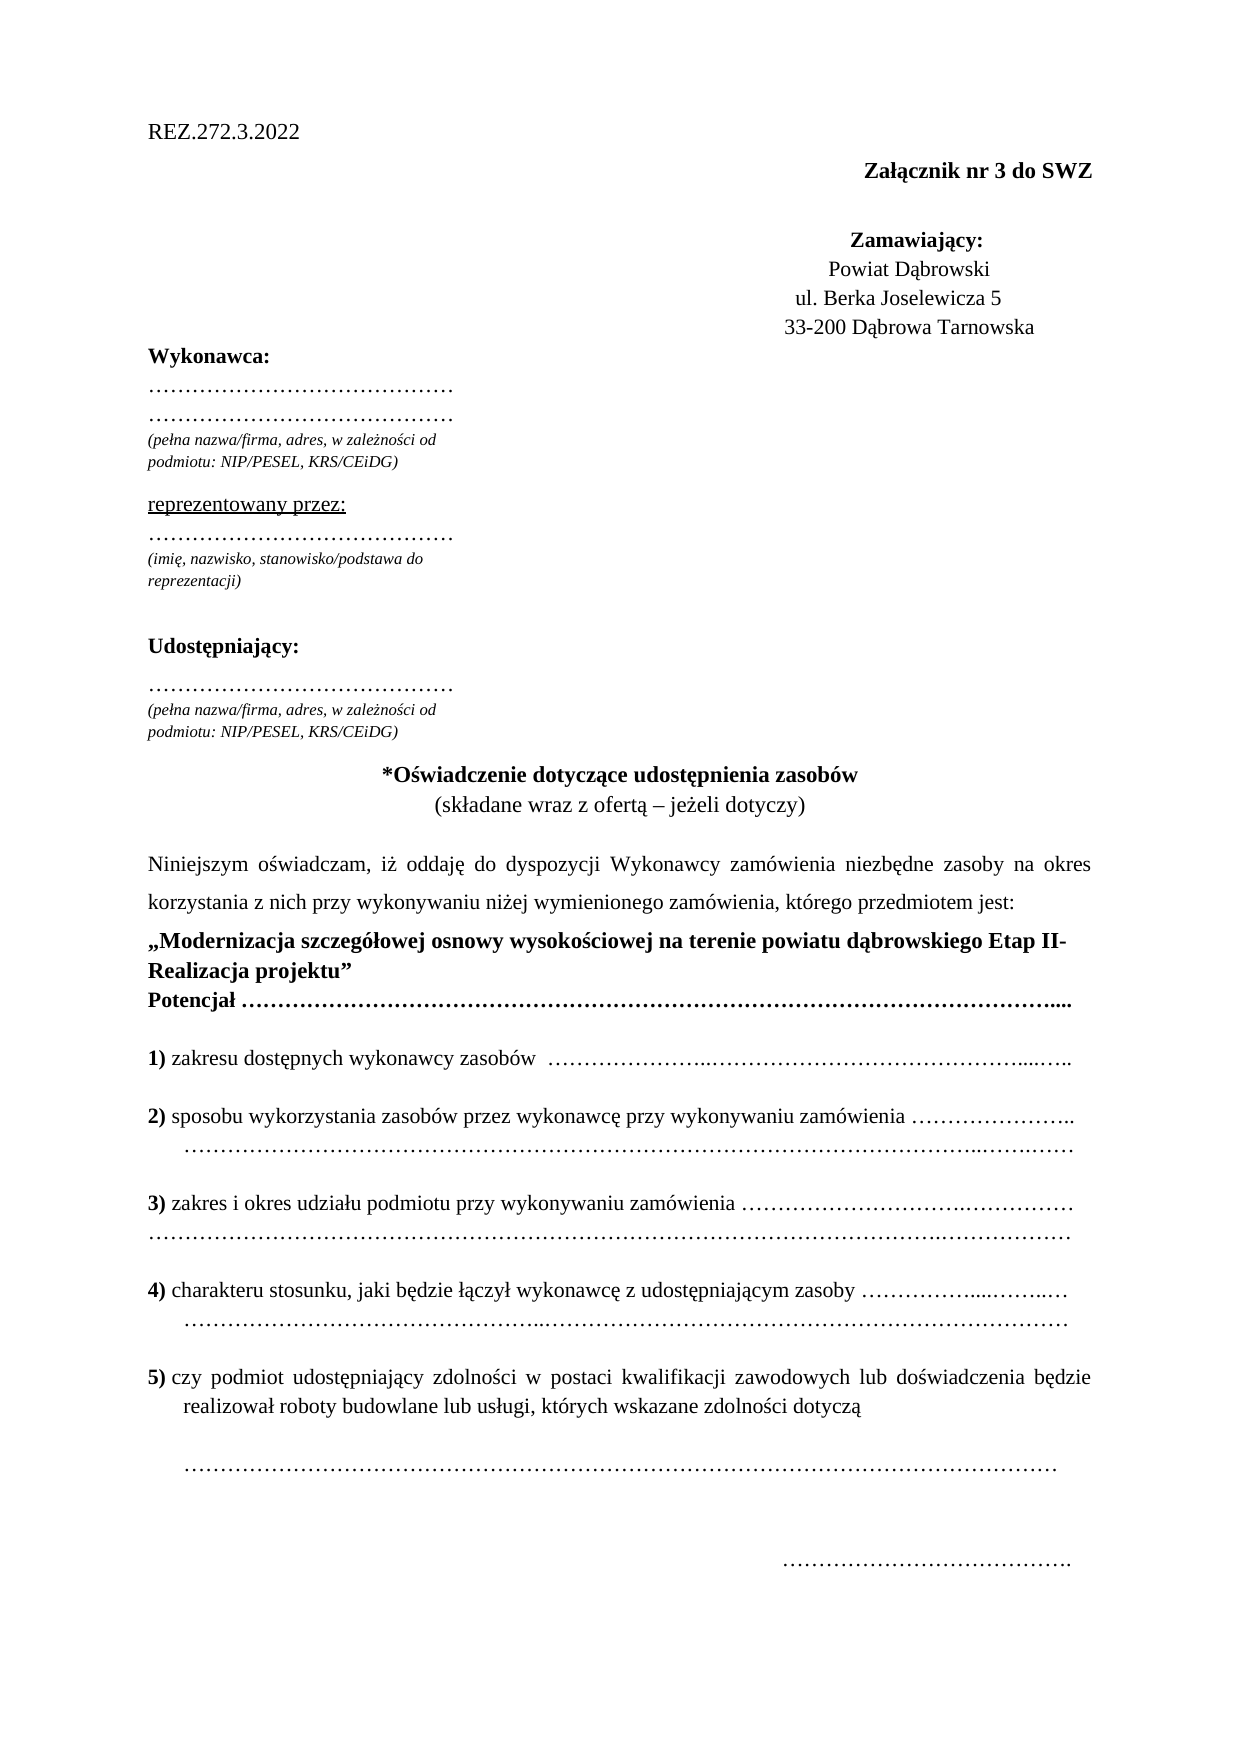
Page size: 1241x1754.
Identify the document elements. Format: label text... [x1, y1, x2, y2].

subtitle *Oświadczenie dotyczące udostępnienia zasobów [148, 761, 1092, 787]
text Potencjał ………………………………………………………………………………………………….... [148, 987, 1092, 1012]
list czy podmiot udostępniający zdolności w postaci kwalifikacji zawodowych lub doświadczenia będzie realizował roboty budowlane lub usługi, których wskazane zdolności dotyczą [148, 1364, 1092, 1418]
text „Modernizacja szczegółowej osnowy wysokościowej na terenie powiatu dąbrowskiego Etap II- Realizacja projektu” [148, 927, 1092, 983]
subtitle Załącznik nr 3 do SWZ [148, 158, 1092, 184]
text Niniejszym oświadczam, iż oddaję do dyspozycji Wykonawcy zamówienia niezbędne zasoby na okres korzystania z nich przy wykonywaniu niżej wymienionego zamówienia, którego przedmiotem jest: [148, 851, 1092, 914]
text (składane wraz z ofertą – jeżeli dotyczy) [148, 791, 1092, 817]
list zakresu dostępnych wykonawcy zasobów …………………..……………………………………....….. [148, 1045, 1092, 1070]
text Powiat Dąbrowski [590, 256, 1092, 281]
text reprezentowany przez: [148, 491, 1092, 516]
text …………………………………… [148, 671, 472, 696]
text ul. Berka Joselewicza 5 [590, 285, 1092, 310]
text …………………………………… [148, 519, 472, 545]
text …………………………………………..……………………………………………………………… [183, 1306, 1092, 1331]
text 33-200 Dąbrowa Tarnowska [590, 314, 1092, 339]
list charakteru stosunku, jaki będzie łączył wykonawcę z udostępniającym zasoby ……………....……..… [148, 1277, 1092, 1302]
text …………………………………. [148, 1517, 1092, 1571]
text (pełna nazwa/firma, adres, w zależności od podmiotu: NIP/PESEL, KRS/CEiDG) [148, 700, 472, 741]
text (imię, nazwisko, stanowisko/podstawa do reprezentacji) [148, 548, 472, 590]
text ………………………………………………………………………………………………..…….…… [183, 1132, 1092, 1157]
text Udostępniający: [148, 633, 1092, 658]
text Zamawiający: [694, 227, 1092, 252]
list sposobu wykorzystania zasobów przez wykonawcę przy wykonywaniu zamówienia ………………….. [148, 1103, 1092, 1128]
text ……………………………………………………………………………………………….……………… [148, 1219, 1092, 1244]
subtitle REZ.272.3.2022 [148, 118, 1092, 144]
text (pełna nazwa/firma, adres, w zależności od podmiotu: NIP/PESEL, KRS/CEiDG) [148, 430, 472, 471]
text ………………………………………………………………………… [148, 372, 472, 426]
text ………………………………………………………………………………………………………… [183, 1451, 1092, 1476]
text Wykonawca: [148, 343, 1092, 368]
list zakres i okres udziału podmiotu przy wykonywaniu zamówienia ………………………….…………… [148, 1190, 1092, 1215]
